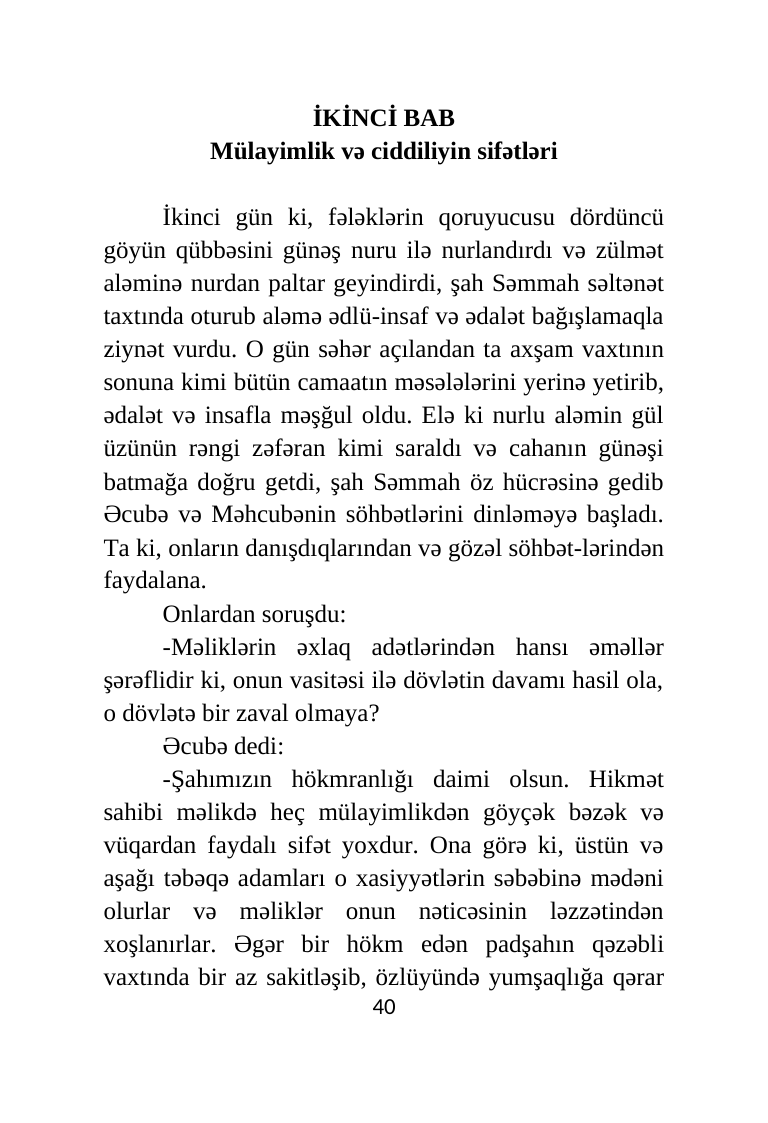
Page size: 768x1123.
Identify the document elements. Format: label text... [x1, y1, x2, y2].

text İkinci gün ki, fələklərin qoruyucusu dördüncü göyün qübbəsini günəş nuru ilə nurlandırdı və zülmət aləminə nurdan paltar geyindirdi, şah Səmmah səltənət taxtında oturub aləmə ədlü-insaf və ədalət bağışlamaqla ziynət vurdu. O gün səhər açılandan ta axşam vaxtının sonuna kimi bütün camaatın məsələlərini yerinə yetirib, ədalət və insafla məşğul oldu. Elə ki nurlu aləmin gül üzünün rəngi zəfəran kimi saraldı və cahanın günəşi batmağa doğru getdi, şah Səmmah öz hücrəsinə gedib Əcubə və Məhcubənin söhbətlərini dinləməyə başladı. Ta ki, onların danışdıqlarından və gözəl söhbət-lərindən faydalana. [103, 202, 664, 594]
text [103, 764, 664, 991]
text Əcubə dedi: [103, 731, 664, 759]
subtitle İKİNCİ BAB [103, 103, 664, 132]
text Onlardan soruşdu: [103, 599, 664, 627]
text Mülayimlik və ciddiliyin sifətləri [103, 136, 664, 165]
text -Məliklərin əxlaq adətlərindən hansı əməllər şərəflidir ki, onun vasitəsi ilə dövlətin davamı hasil ola, o dövlətə bir zaval olmaya? [103, 632, 664, 726]
